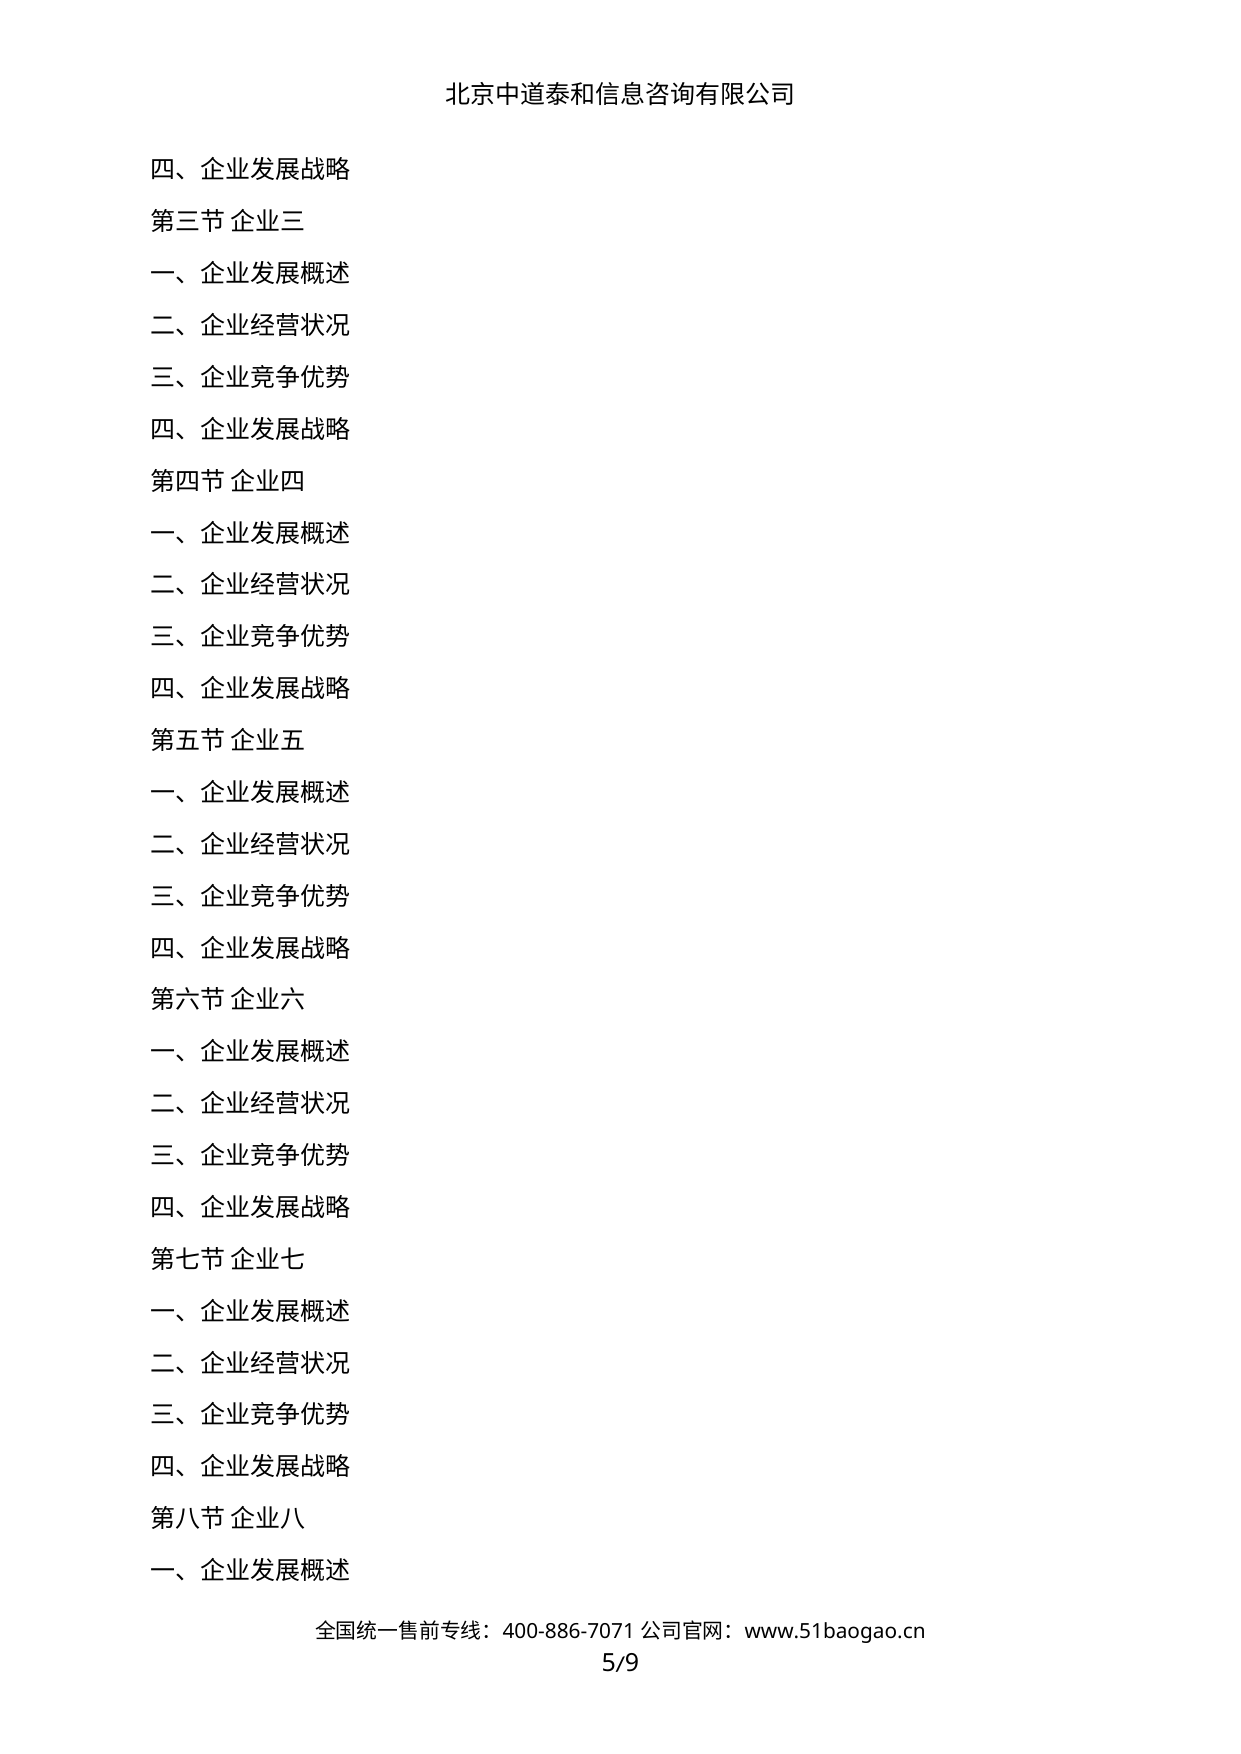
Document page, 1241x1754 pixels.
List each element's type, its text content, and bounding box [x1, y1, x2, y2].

text 二、企业经营状况 [150, 1343, 1090, 1379]
text 一、企业发展概述 [150, 772, 1090, 809]
text 一、企业发展概述 [150, 254, 1090, 290]
text 三、企业竞争优势 [150, 1395, 1090, 1431]
text 一、企业发展概述 [150, 1291, 1090, 1327]
text 第五节 企业五 [150, 721, 1090, 757]
text 四、企业发展战略 [150, 1187, 1090, 1224]
text 四、企业发展战略 [150, 928, 1090, 964]
text 二、企业经营状况 [150, 1084, 1090, 1120]
text 四、企业发展战略 [150, 409, 1090, 446]
text 一、企业发展概述 [150, 513, 1090, 549]
text 四、企业发展战略 [150, 669, 1090, 705]
text 二、企业经营状况 [150, 824, 1090, 861]
text 第七节 企业七 [150, 1239, 1090, 1276]
text 二、企业经营状况 [150, 306, 1090, 342]
text 三、企业竞争优势 [150, 1136, 1090, 1172]
text 三、企业竞争优势 [150, 876, 1090, 912]
text 第八节 企业八 [150, 1499, 1090, 1535]
text 三、企业竞争优势 [150, 357, 1090, 394]
text 一、企业发展概述 [150, 1032, 1090, 1068]
text 一、企业发展概述 [150, 1551, 1090, 1587]
text 二、企业经营状况 [150, 565, 1090, 601]
text 第四节 企业四 [150, 461, 1090, 497]
text 第六节 企业六 [150, 980, 1090, 1016]
text 四、企业发展战略 [150, 150, 1090, 186]
text 第三节 企业三 [150, 202, 1090, 238]
text 三、企业竞争优势 [150, 617, 1090, 653]
text 四、企业发展战略 [150, 1447, 1090, 1483]
